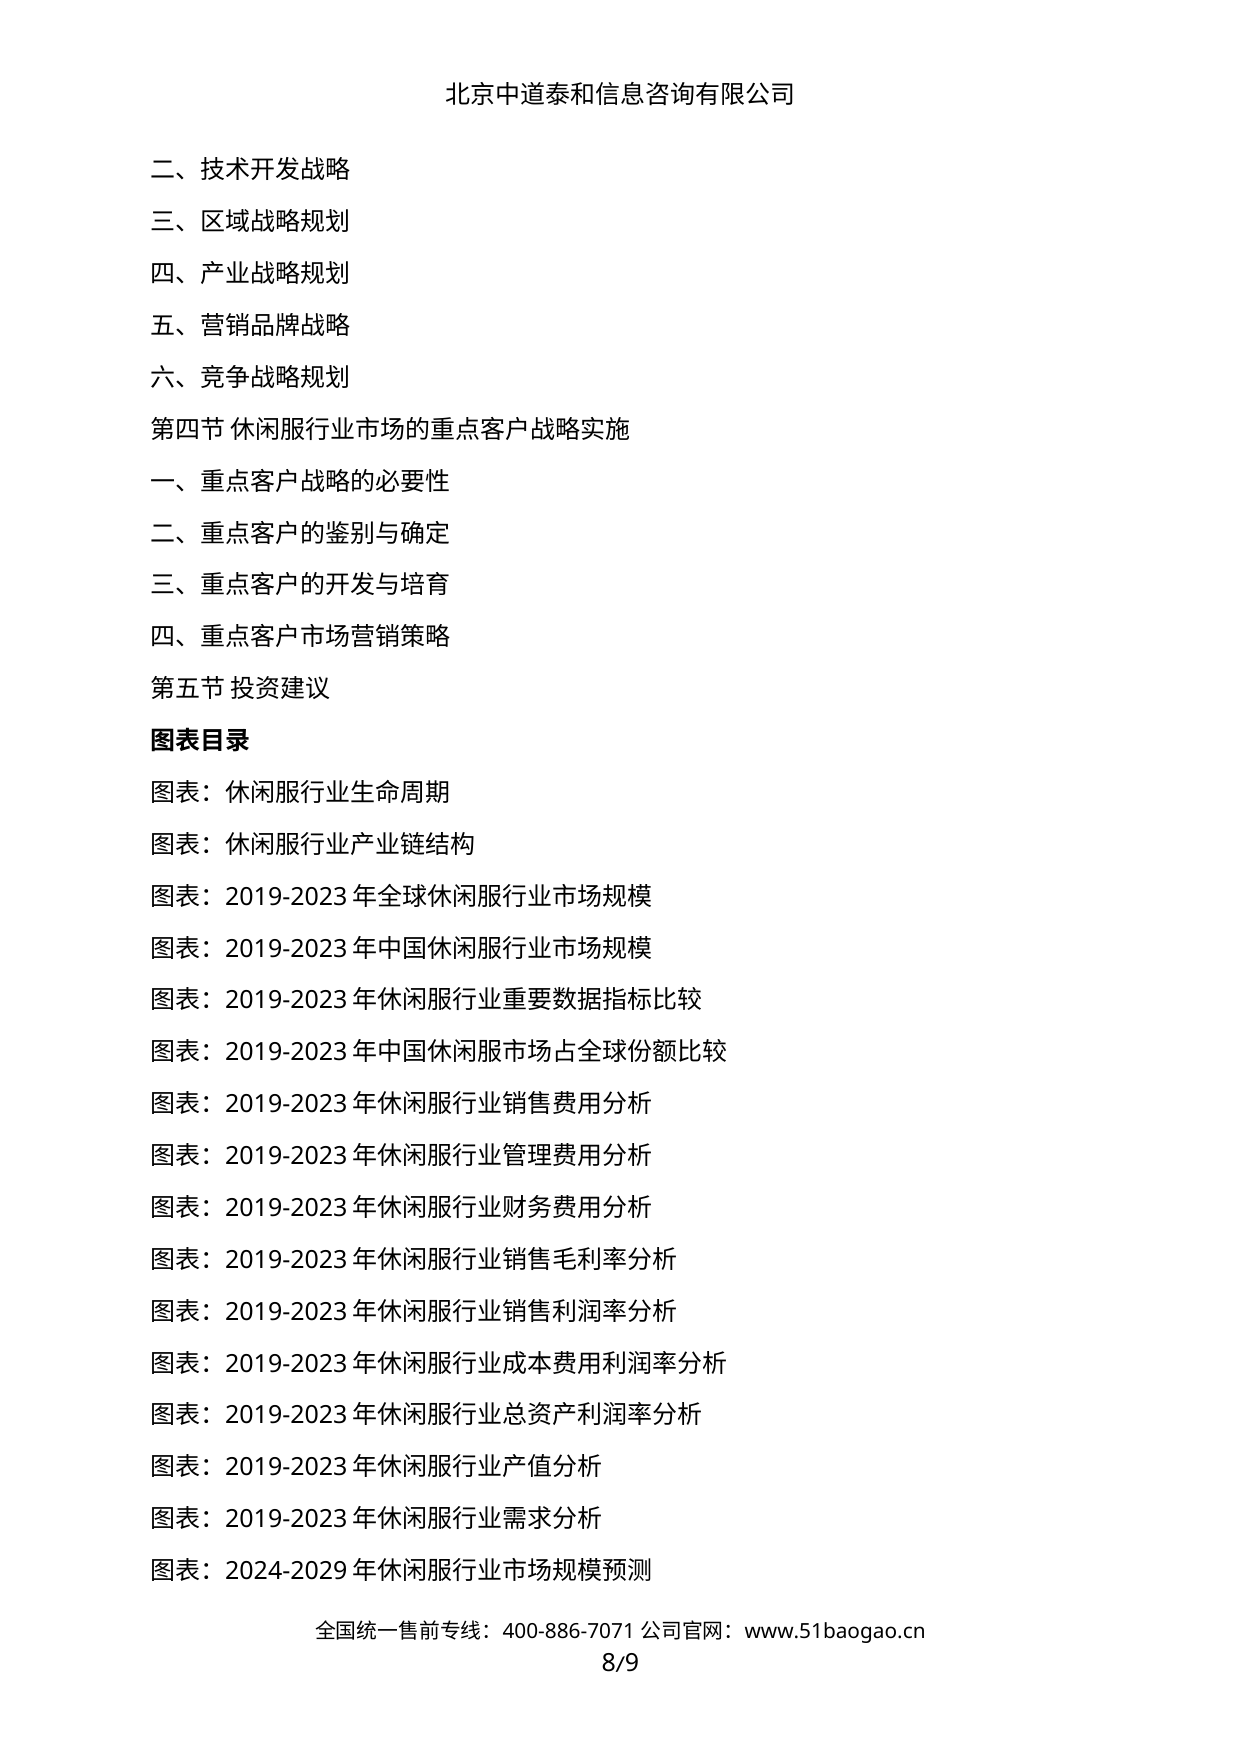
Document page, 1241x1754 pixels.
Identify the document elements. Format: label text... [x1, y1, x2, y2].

text 五、营销品牌战略 [150, 306, 1090, 342]
text 二、技术开发战略 [150, 150, 1090, 186]
text 二、重点客户的鉴别与确定 [150, 513, 1090, 549]
text 图表：2019-2023年休闲服行业销售费用分析 [150, 1084, 1090, 1120]
text 三、重点客户的开发与培育 [150, 565, 1090, 601]
text 六、竞争战略规划 [150, 357, 1090, 394]
text 图表：2019-2023年休闲服行业管理费用分析 [150, 1136, 1090, 1172]
text 图表目录 [150, 721, 1090, 757]
text 第四节 休闲服行业市场的重点客户战略实施 [150, 409, 1090, 446]
text 一、重点客户战略的必要性 [150, 461, 1090, 497]
text 三、区域战略规划 [150, 202, 1090, 238]
text 图表：2019-2023年中国休闲服行业市场规模 [150, 928, 1090, 964]
text 第五节 投资建议 [150, 669, 1090, 705]
text 图表：休闲服行业产业链结构 [150, 824, 1090, 861]
text 图表：休闲服行业生命周期 [150, 772, 1090, 809]
text 图表：2019-2023年休闲服行业需求分析 [150, 1499, 1090, 1535]
text 图表：2019-2023年休闲服行业产值分析 [150, 1447, 1090, 1483]
text 图表：2019-2023年休闲服行业销售毛利率分析 [150, 1239, 1090, 1276]
text 四、产业战略规划 [150, 254, 1090, 290]
text 四、重点客户市场营销策略 [150, 617, 1090, 653]
text 图表：2019-2023年全球休闲服行业市场规模 [150, 876, 1090, 912]
text 图表：2019-2023年休闲服行业重要数据指标比较 [150, 980, 1090, 1016]
text 图表：2019-2023年休闲服行业总资产利润率分析 [150, 1395, 1090, 1431]
text 图表：2019-2023年休闲服行业销售利润率分析 [150, 1291, 1090, 1327]
text 图表：2019-2023年休闲服行业财务费用分析 [150, 1187, 1090, 1224]
text 图表：2024-2029年休闲服行业市场规模预测 [150, 1551, 1090, 1587]
text 图表：2019-2023年休闲服行业成本费用利润率分析 [150, 1343, 1090, 1379]
text 图表：2019-2023年中国休闲服市场占全球份额比较 [150, 1032, 1090, 1068]
